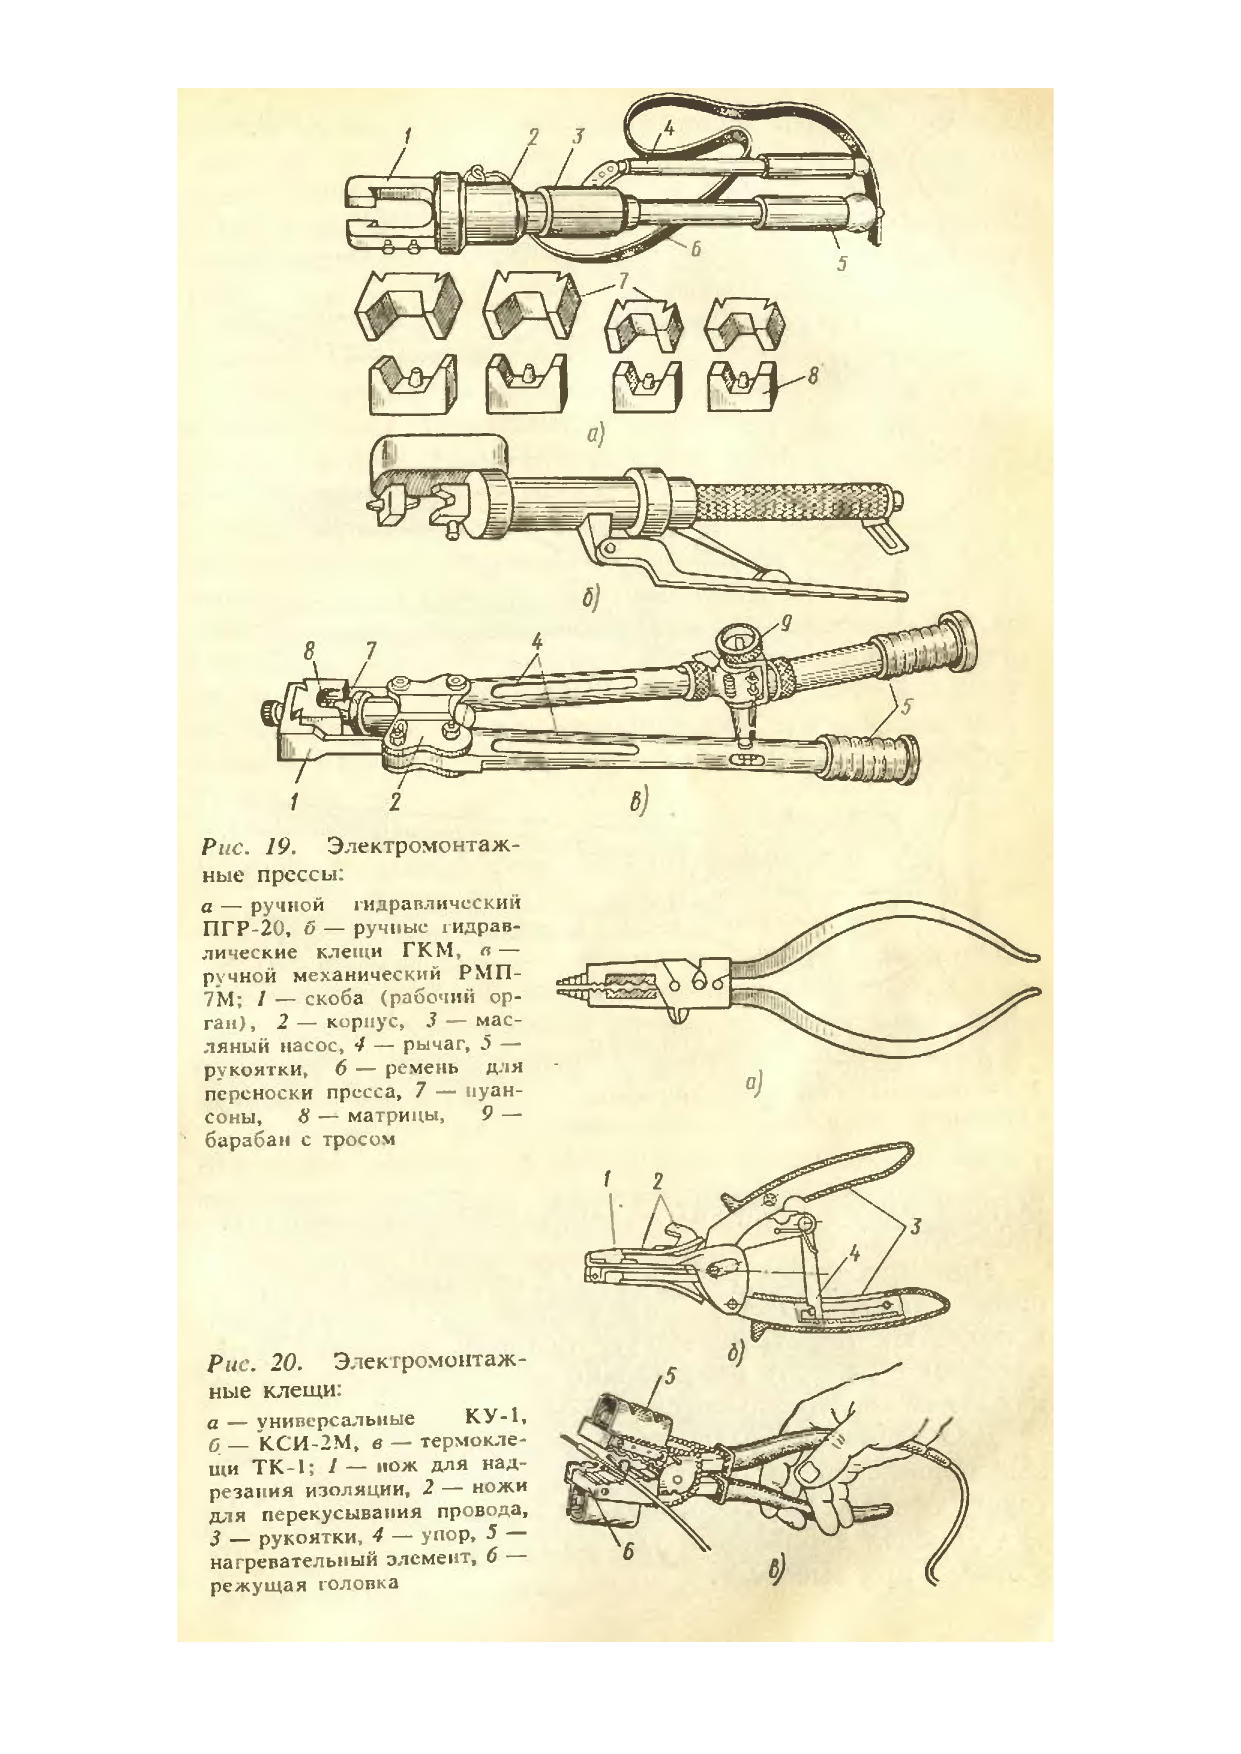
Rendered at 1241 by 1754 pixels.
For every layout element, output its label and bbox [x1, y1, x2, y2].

picture [177, 88, 1054, 1642]
